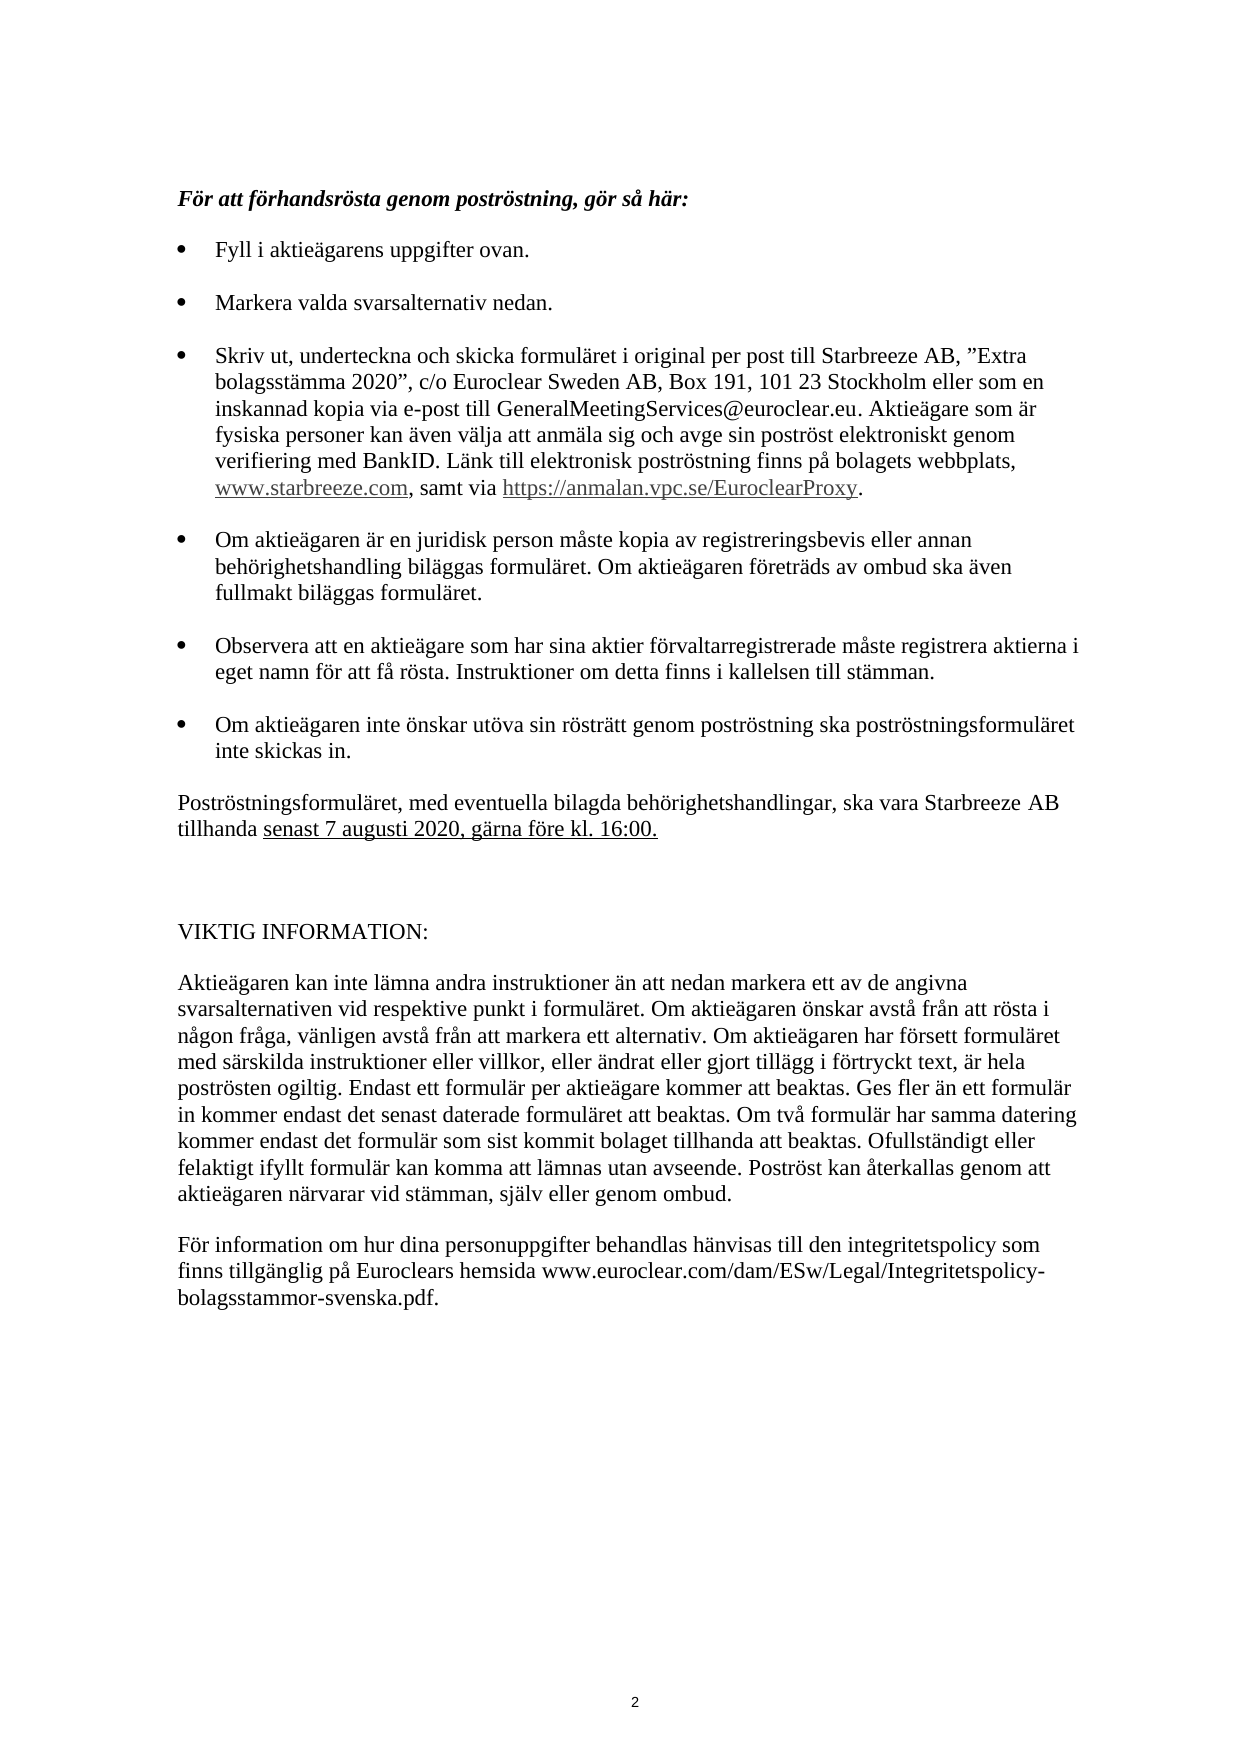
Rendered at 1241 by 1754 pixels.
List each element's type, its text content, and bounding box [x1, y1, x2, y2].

text För information om hur dina personuppgifter behandlas hänvisas till den integritetspolicy som finns tillgänglig på Euroclears hemsida www.euroclear.com/dam/ESw/Legal/Integritetspolicy-bolagsstammor-svenska.pdf. [177, 1231, 1093, 1310]
text Aktieägaren kan inte lämna andra instruktioner än att nedan markera ett av de angivna svarsalternativen vid respektive punkt i formuläret. Om aktieägaren önskar avstå från att rösta i någon fråga, vänligen avstå från att markera ett alternativ. Om aktieägaren har försett formuläret med särskilda instruktioner eller villkor, eller ändrat eller gjort tillägg i förtryckt text, är hela poströsten ogiltig. Endast ett formulär per aktieägare kommer att beaktas. Ges fler än ett formulär in kommer endast det senast daterade formuläret att beaktas. Om två formulär har samma datering kommer endast det formulär som sist kommit bolaget tillhanda att beaktas. Ofullständigt eller felaktigt ifyllt formulär kan komma att lämnas utan avseende. Poströst kan återkallas genom att aktieägaren närvarar vid stämman, själv eller genom ombud. [177, 969, 1093, 1206]
list Fyll i aktieägarens uppgifter ovan. [177, 237, 1093, 289]
text Poströstningsformuläret, med eventuella bilagda behörighetshandlingar, ska vara Starbreeze AB tillhanda senast 7 augusti 2020, gärna före kl. 16:00. [177, 789, 1093, 841]
text VIKTIG INFORMATION: [177, 918, 1093, 944]
list Om aktieägaren är en juridisk person måste kopia av registreringsbevis eller annan behörighetshandling biläggas formuläret. Om aktieägaren företräds av ombud ska även fullmakt biläggas formuläret. [177, 526, 1093, 632]
list Markera valda svarsalternativ nedan. [177, 289, 1093, 342]
list Observera att en aktieägare som har sina aktier förvaltarregistrerade måste registrera aktierna i eget namn för att få rösta. Instruktioner om detta finns i kallelsen till stämman. [177, 632, 1093, 711]
subtitle För att förhandsrösta genom poströstning, gör så här: [177, 185, 1093, 212]
list Skriv ut, underteckna och skicka formuläret i original per post till Starbreeze AB, ”Extra bolagsstämma 2020”, c/o Euroclear Sweden AB, Box 191, 101 23 Stockholm eller som en inskannad kopia via e-post till GeneralMeetingServices@euroclear.eu. Aktieägare som är fysiska personer kan även välja att anmäla sig och avge sin poströst elektroniskt genom verifiering med BankID. Länk till elektronisk poströstning finns på bolagets webbplats, www.starbreeze.com, samt via https://anmalan.vpc.se/EuroclearProxy. [177, 342, 1093, 526]
list Om aktieägaren inte önskar utöva sin rösträtt genom poströstning ska poströstningsformuläret inte skickas in. [177, 711, 1093, 764]
